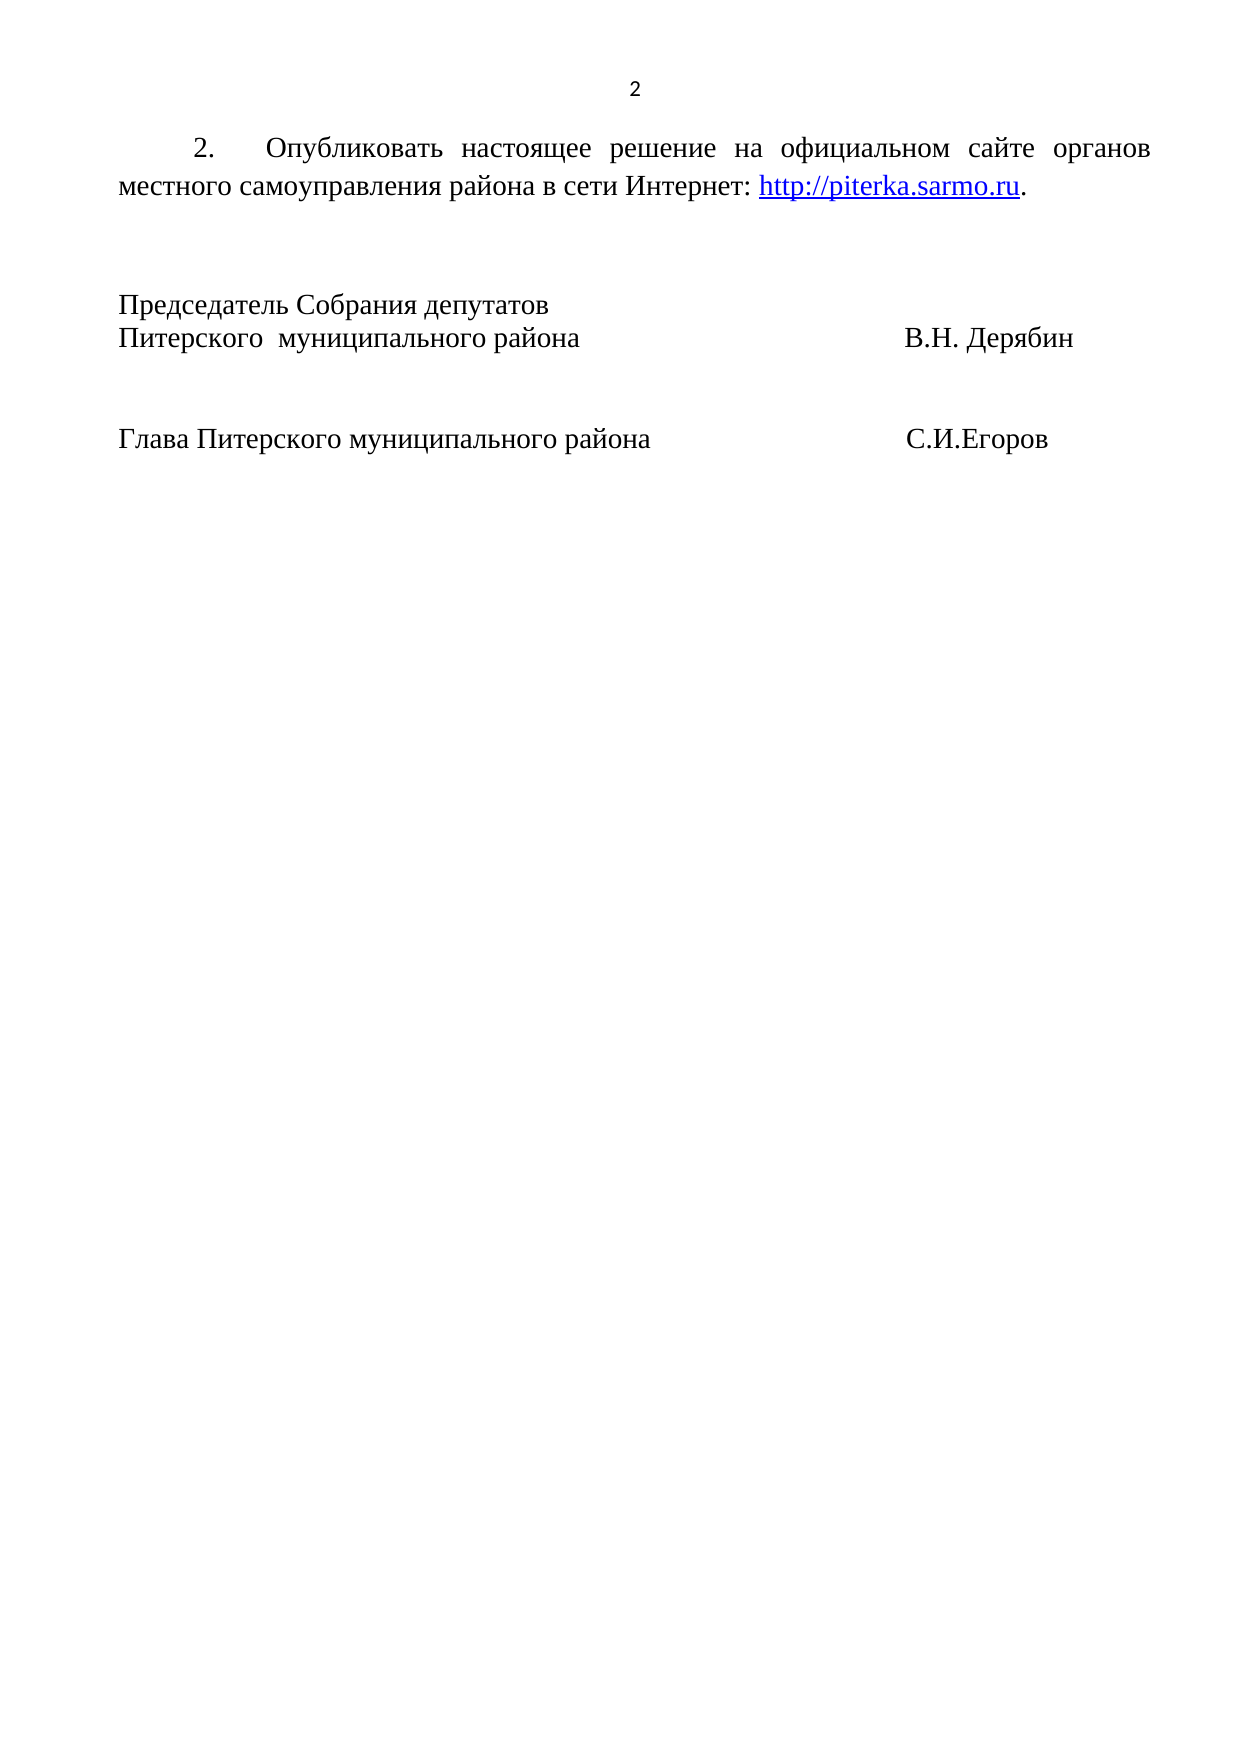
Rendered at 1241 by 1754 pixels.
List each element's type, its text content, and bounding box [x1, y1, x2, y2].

text Питерского муниципального района В.Н. Дерябин [118, 321, 1152, 354]
text Председатель Собрания депутатов [118, 287, 1167, 321]
text Глава Питерского муниципального района С.И.Егоров [118, 421, 1152, 455]
list Опубликовать настоящее решение на официальном сайте органов местного самоуправления района в сети Интернет: http://piterka.sarmo.ru. [118, 130, 1152, 202]
